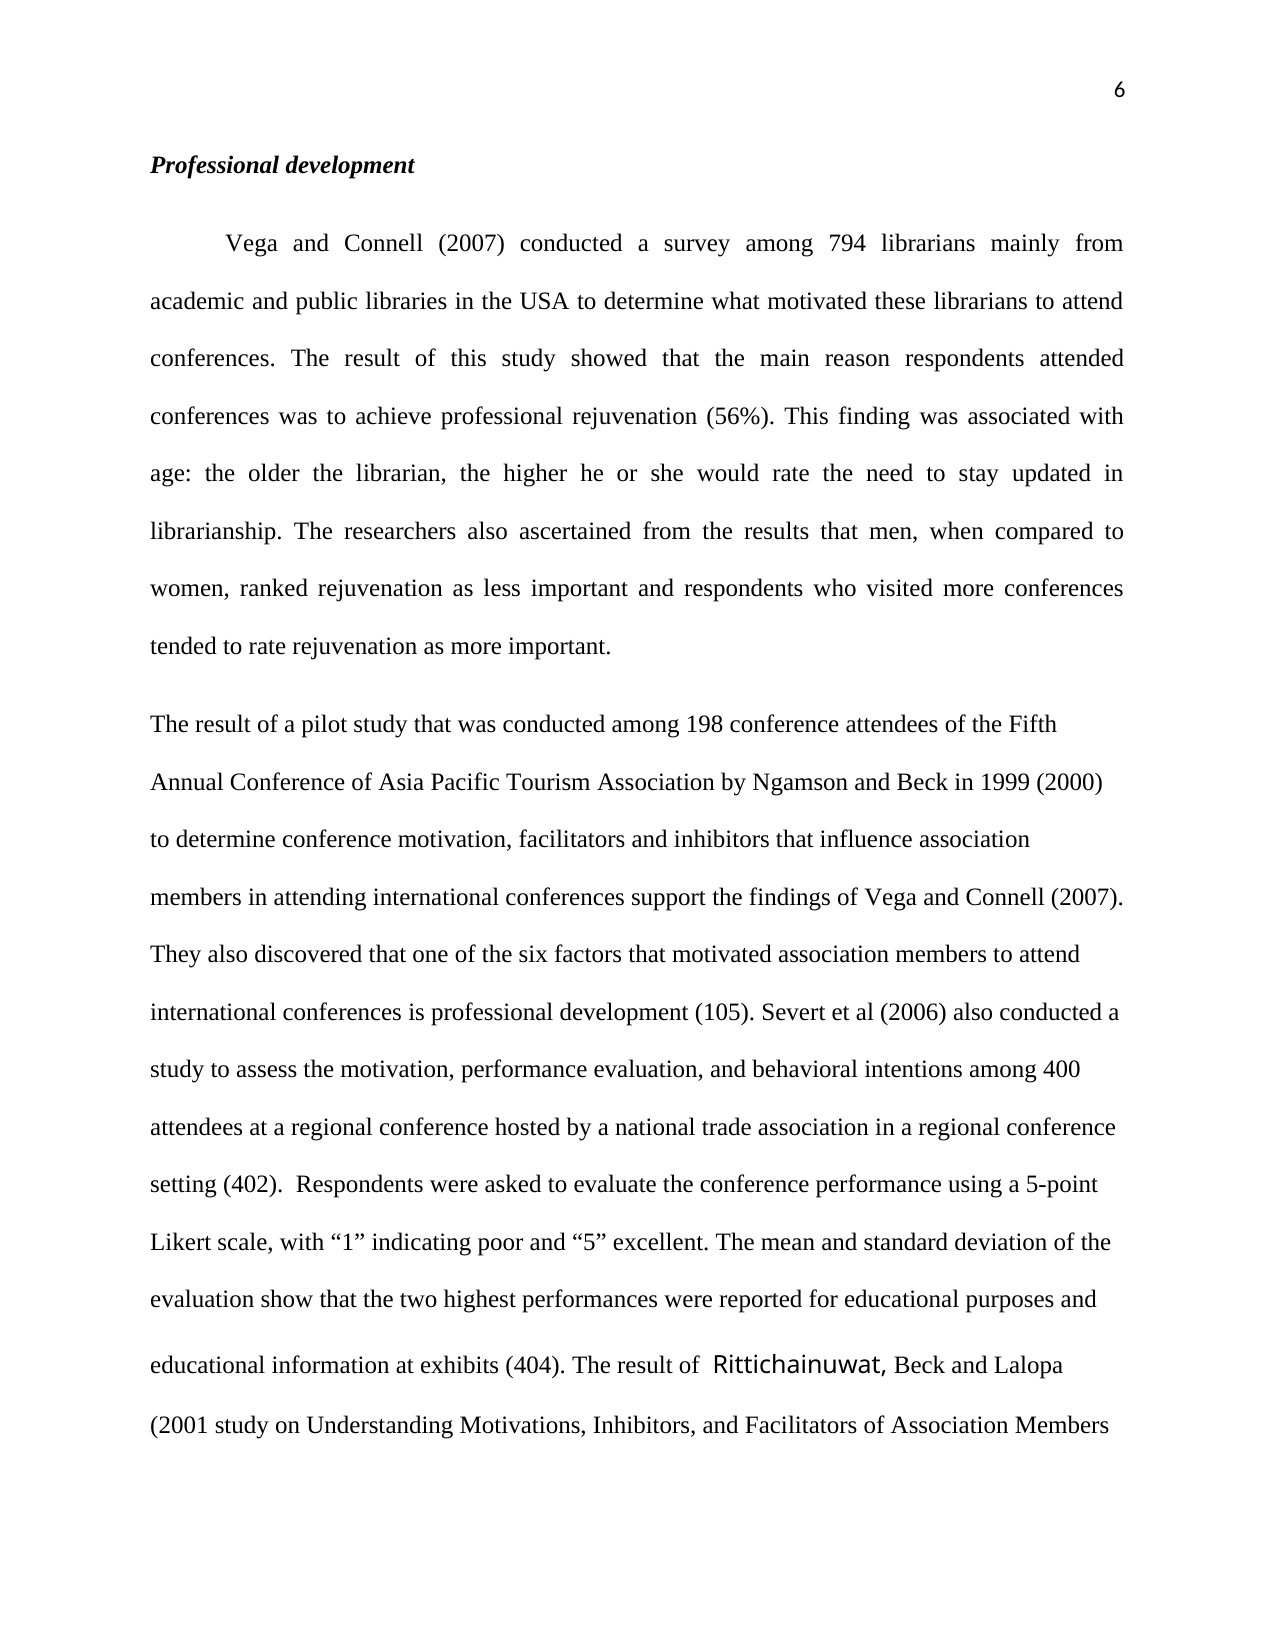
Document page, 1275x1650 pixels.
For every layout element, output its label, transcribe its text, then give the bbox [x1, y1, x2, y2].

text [150, 709, 1125, 1438]
text Professional development [150, 150, 1125, 179]
text Vega and Connell (2007) conducted a survey among 794 librarians mainly from academic and public libraries in the USA to determine what motivated these librarians to attend conferences. The result of this study showed that the main reason respondents attended conferences was to achieve professional rejuvenation (56%). This finding was associated with age: the older the librarian, the higher he or she would rate the need to stay updated in librarianship. The researchers also ascertained from the results that men, when compared to women, ranked rejuvenation as less important and respondents who visited more conferences tended to rate rejuvenation as more important. [150, 228, 1125, 659]
